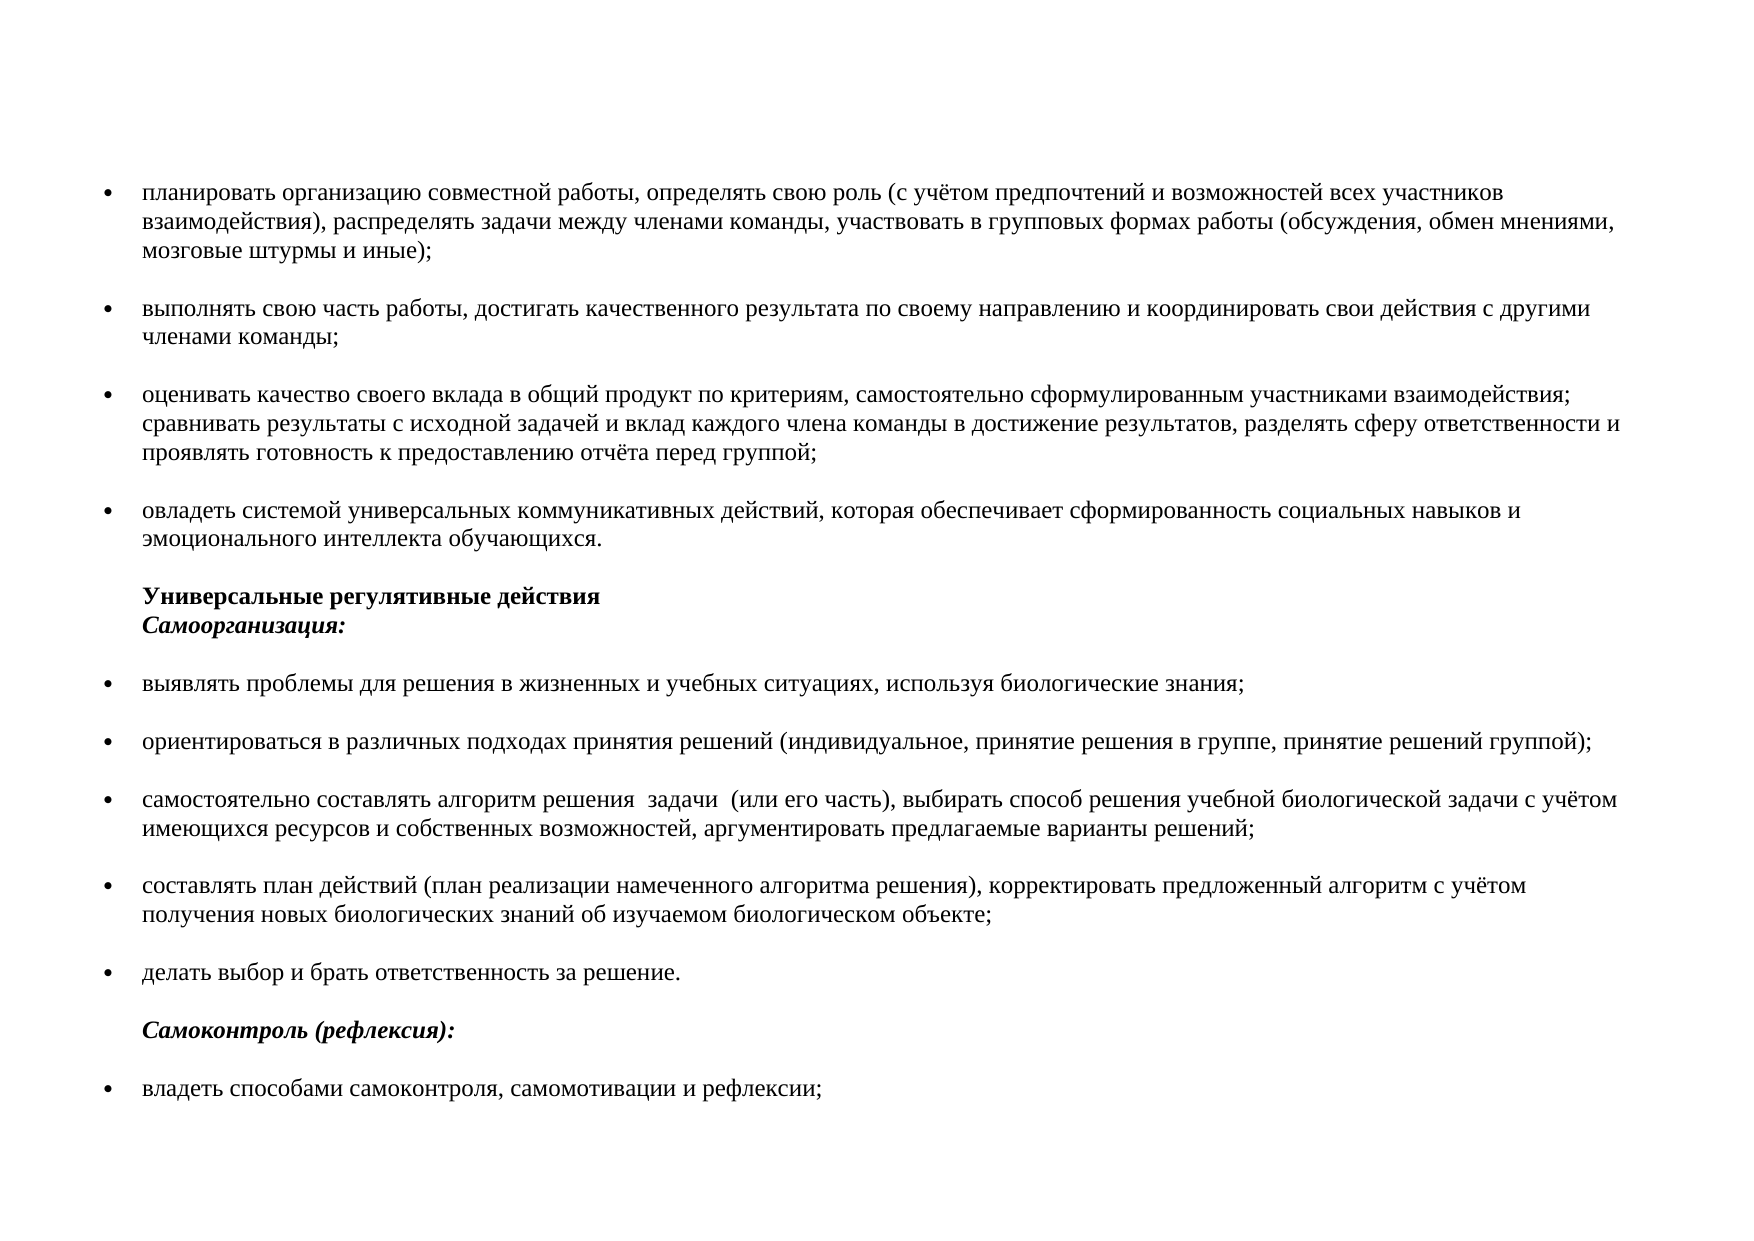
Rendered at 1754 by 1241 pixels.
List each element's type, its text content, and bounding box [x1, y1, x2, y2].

list ориентироваться в различных подходах принятия решений (индивидуальное, принятие решения в группе, принятие решений группой); [104, 726, 1636, 755]
list оценивать качество своего вклада в общий продукт по критериям, самостоятельно сформулированным участниками взаимодействия; сравнивать результаты с исходной задачей и вклад каждого члена команды в достижение результатов, разделять сферу ответственности и проявлять готовность к предоставлению отчёта перед группой; [104, 379, 1636, 466]
text Самоконтроль (рефлексия): [118, 1015, 1636, 1044]
list овладеть системой универсальных коммуникативных действий, которая обеспечивает сформированность социальных навыков и эмоционального интеллекта обучающихся. [104, 495, 1636, 552]
list выполнять свою часть работы, достигать качественного результата по своему направлению и координировать свои действия с другими членами команды; [104, 293, 1636, 350]
text Универсальные регулятивные действия [118, 581, 1636, 610]
list самостоятельно составлять алгоритм решения задачи (или его часть), выбирать способ решения учебной биологической задачи с учётом имеющихся ресурсов и собственных возможностей, аргументировать предлагаемые варианты решений; [104, 784, 1636, 841]
list составлять план действий (план реализации намеченного алгоритма решения), корректировать предложенный алгоритм с учётом получения новых биологических знаний об изучаемом биологическом объекте; [104, 871, 1636, 928]
text Самоорганизация: [118, 610, 1636, 639]
list делать выбор и брать ответственность за решение. [104, 957, 1636, 986]
list выявлять проблемы для решения в жизненных и учебных ситуациях, используя биологические знания; [104, 668, 1636, 697]
list владеть способами самоконтроля, самомотивации и рефлексии; [104, 1073, 1636, 1102]
list планировать организацию совместной работы, определять свою роль (с учётом предпочтений и возможностей всех участников взаимодействия), распределять задачи между членами команды, участвовать в групповых формах работы (обсуждения, обмен мнениями, мозговые штурмы и иные); [104, 177, 1636, 263]
